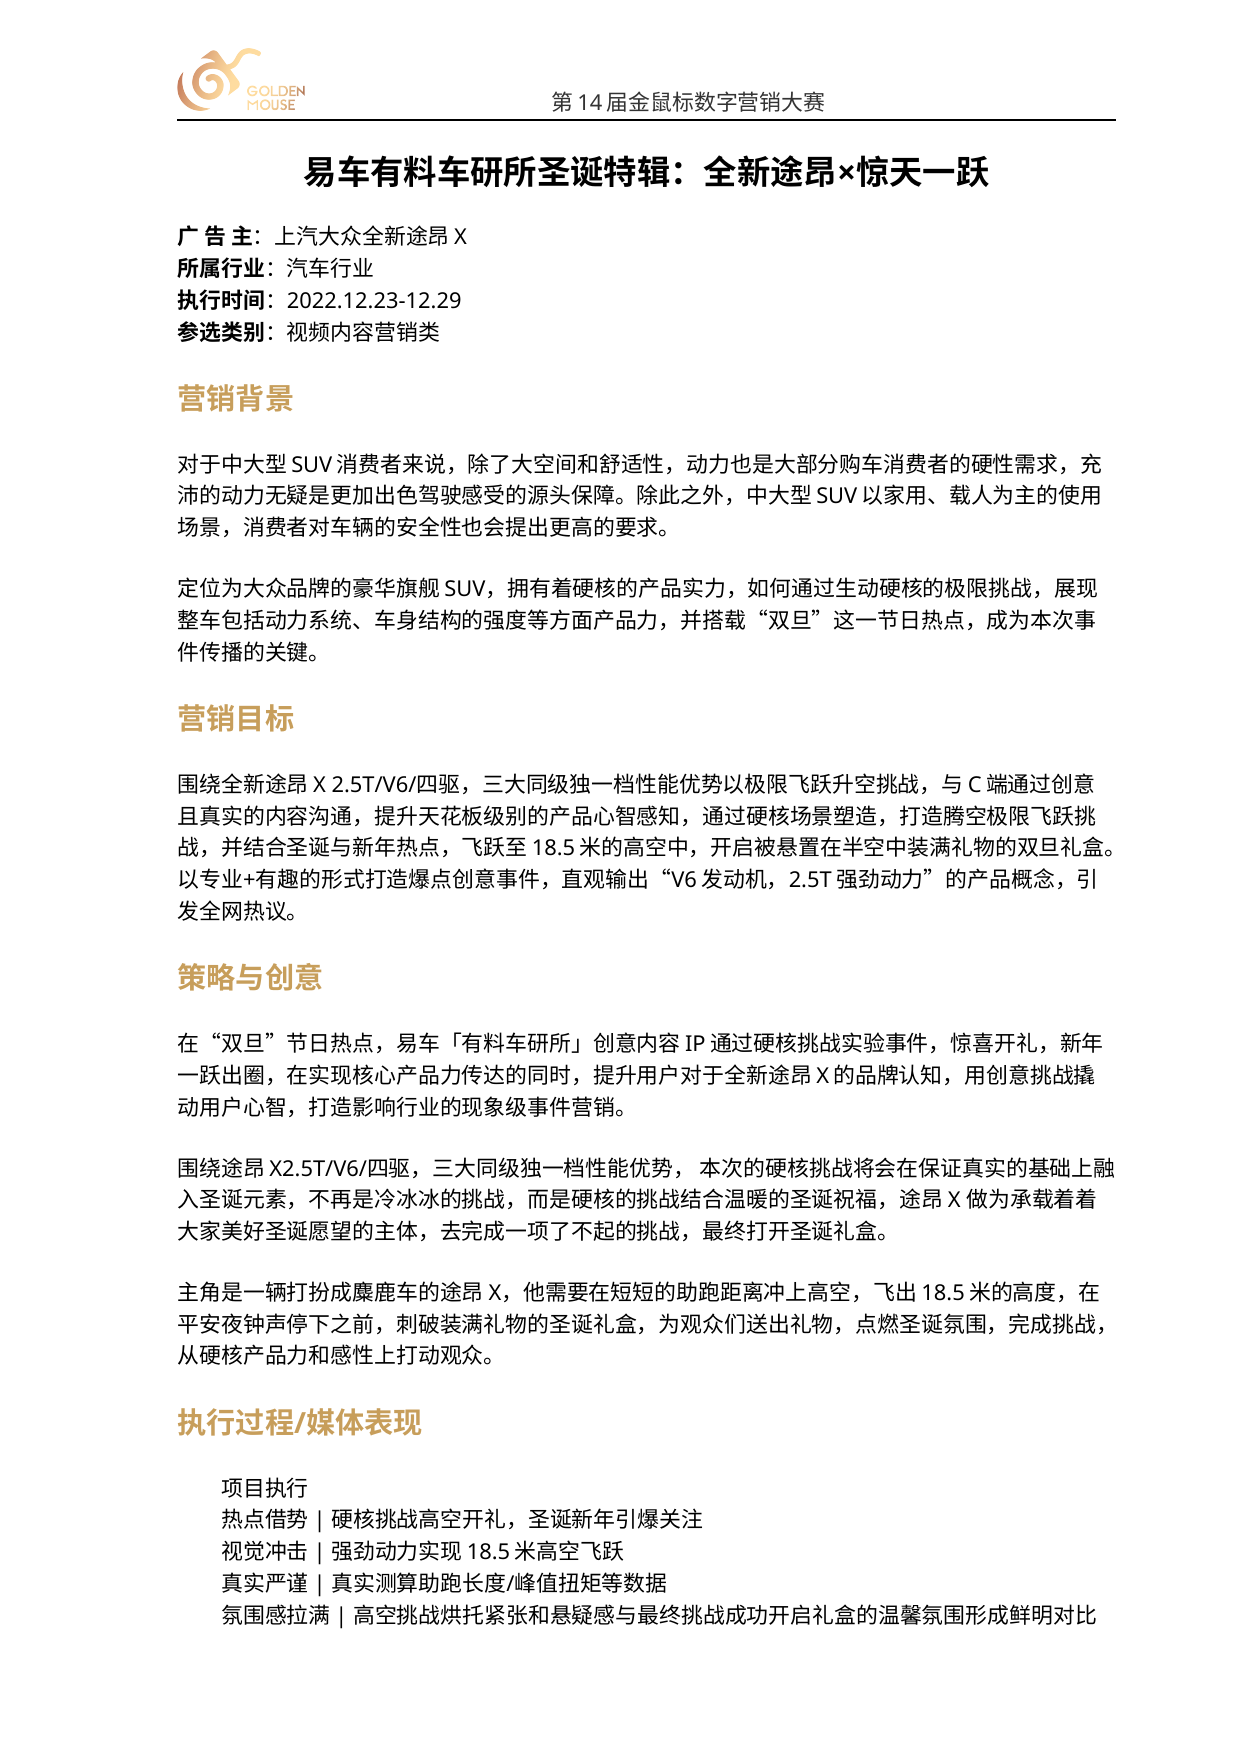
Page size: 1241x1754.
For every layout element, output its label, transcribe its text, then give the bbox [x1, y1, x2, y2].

list 氛围感拉满 | 高空挑战烘托紧张和悬疑感与最终挑战成功开启礼盒的温馨氛围形成鲜明对比 [177, 1598, 1116, 1629]
text 围绕途昂X2.5T/V6/四驱，三大同级独一档性能优势， 本次的硬核挑战将会在保证真实的基础上融入圣诞元素，不再是冷冰冰的挑战，而是硬核的挑战结合温暖的圣诞祝福，途昂 X 做为承载着着大家美好圣诞愿望的主体，去完成一项了不起的挑战，最终打开圣诞礼盒。 [177, 1151, 1116, 1246]
text 对于中大型SUV消费者来说，除了大空间和舒适性，动力也是大部分购车消费者的硬性需求，充沛的动力无疑是更加出色驾驶感受的源头保障。除此之外，中大型SUV以家用、载人为主的使用场景，消费者对车辆的安全性也会提出更高的要求。 [177, 447, 1116, 542]
list 热点借势 | 硬核挑战高空开礼，圣诞新年引爆关注 [177, 1502, 1116, 1534]
text 执行时间：2022.12.23-12.29 [177, 283, 1116, 314]
text 围绕全新途昂X 2.5T/V6/四驱，三大同级独一档性能优势以极限飞跃升空挑战，与C端通过创意且真实的内容沟通，提升天花板级别的产品心智感知，通过硬核场景塑造，打造腾空极限飞跃挑战，并结合圣诞与新年热点，飞跃至18.5米的高空中，开启被悬置在半空中装满礼物的双旦礼盒。以专业+有趣的形式打造爆点创意事件，直观输出“V6发动机，2.5T强劲动力”的产品概念，引发全网热议。 [177, 767, 1116, 926]
text 执行过程/媒体表现 [177, 1399, 1116, 1442]
list 视觉冲击 | 强劲动力实现18.5米高空飞跃 [177, 1534, 1116, 1566]
picture [177, 48, 305, 111]
text 易车有料车研所圣诞特辑：全新途昂×惊天一跃 [177, 146, 1116, 194]
text 主角是一辆打扮成麋鹿车的途昂 X，他需要在短短的助跑距离冲上高空，飞出18.5米的高度，在平安夜钟声停下之前，刺破装满礼物的圣诞礼盒，为观众们送出礼物，点燃圣诞氛围，完成挑战，从硬核产品力和感性上打动观众。 [177, 1275, 1116, 1370]
text 在“双旦”节日热点，易车「有料车研所」创意内容IP通过硬核挑战实验事件，惊喜开礼，新年一跃出圈，在实现核心产品力传达的同时，提升用户对于全新途昂X的品牌认知，用创意挑战撬动用户心智，打造影响行业的现象级事件营销。 [177, 1026, 1116, 1121]
text 所属行业：汽车行业 [177, 251, 1116, 283]
list 真实严谨 | 真实测算助跑长度/峰值扭矩等数据 [177, 1566, 1116, 1598]
text 营销目标 [177, 695, 1116, 738]
text 参选类别：视频内容营销类 [177, 314, 1116, 346]
text 策略与创意 [177, 955, 1116, 997]
text 定位为大众品牌的豪华旗舰SUV，拥有着硬核的产品实力，如何通过生动硬核的极限挑战，展现整车包括动力系统、车身结构的强度等方面产品力，并搭载“双旦”这一节日热点，成为本次事件传播的关键。 [177, 571, 1116, 666]
text 营销背景 [177, 375, 1116, 418]
text 广 告 主：上汽大众全新途昂X [177, 219, 1116, 251]
list 项目执行 [177, 1471, 1116, 1502]
